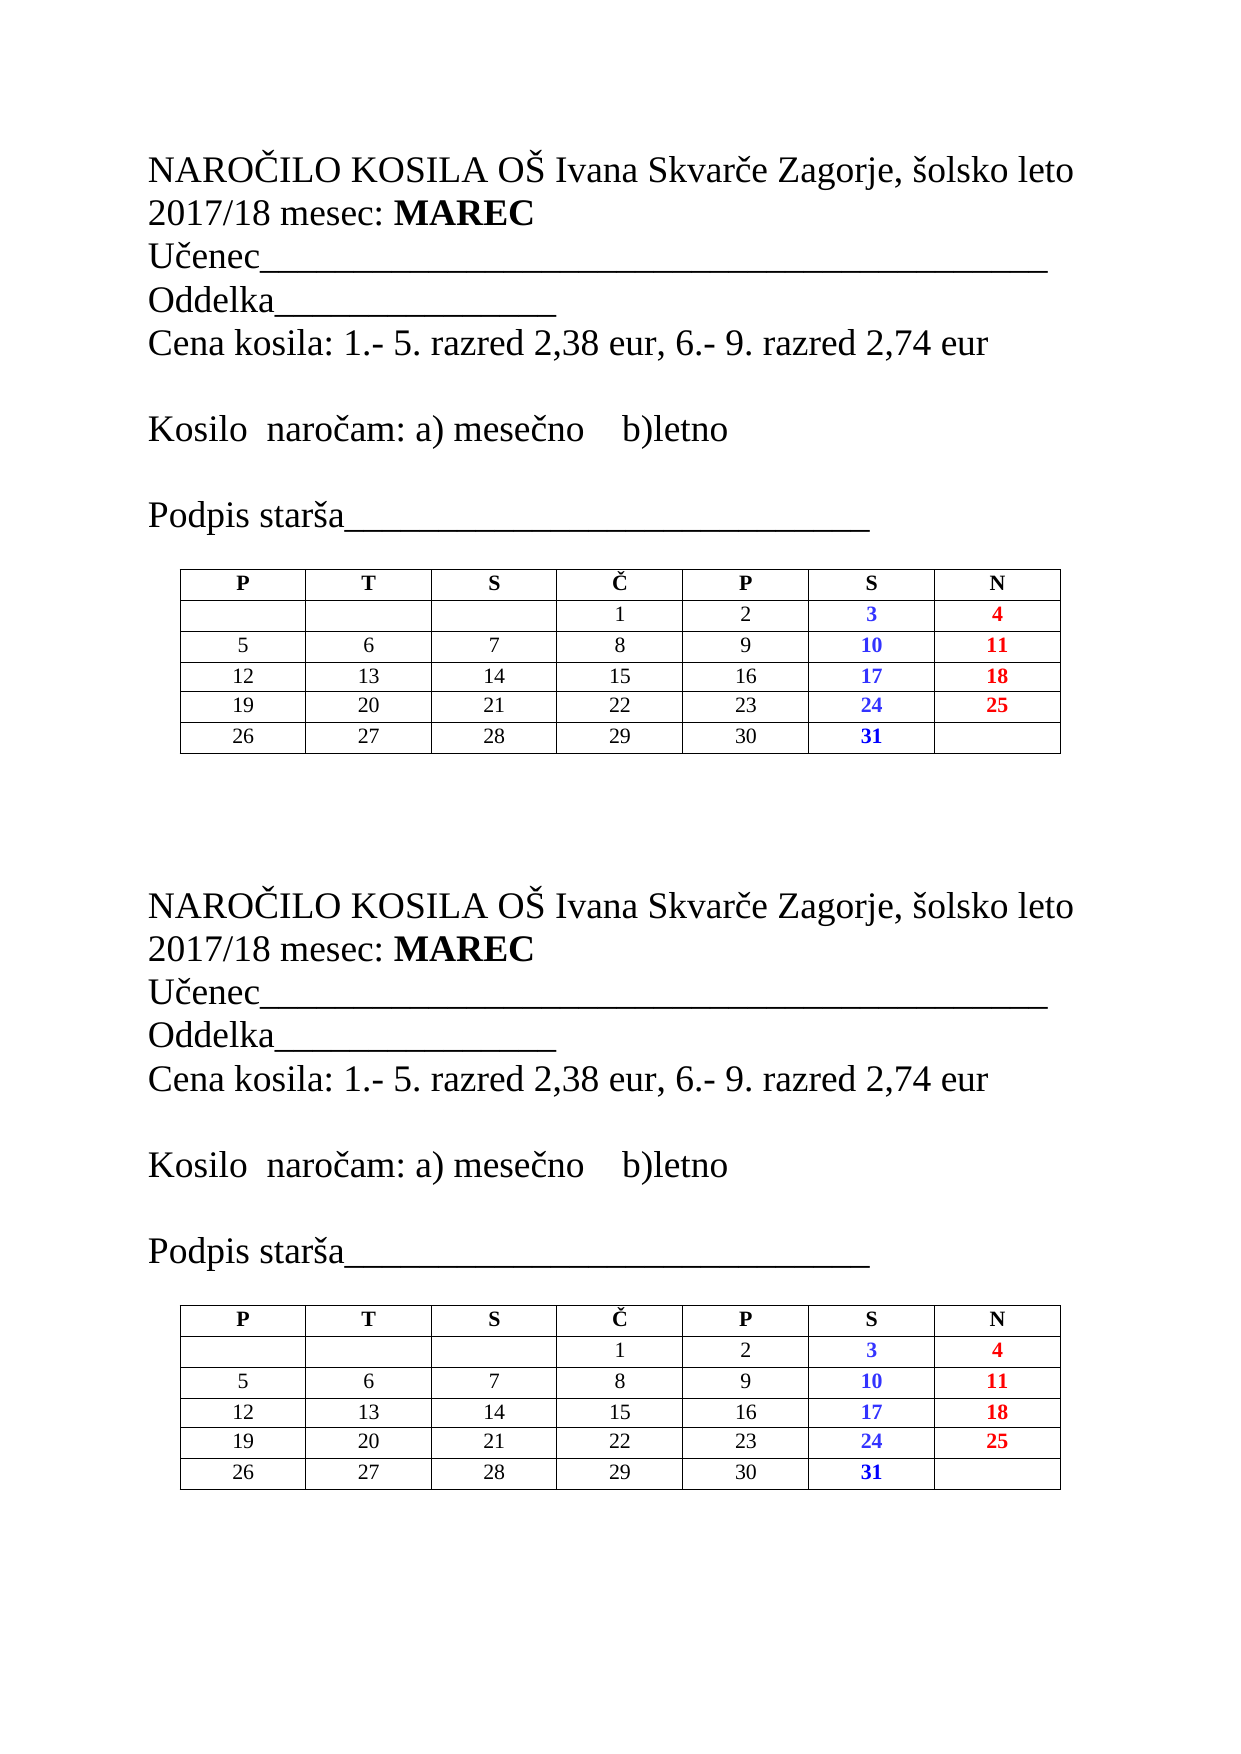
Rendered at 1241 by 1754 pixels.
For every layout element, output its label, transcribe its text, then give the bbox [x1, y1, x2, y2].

table_cell 8 [557, 1368, 682, 1398]
table_cell 10 [809, 1368, 934, 1398]
table_header P [683, 570, 808, 600]
table_cell 10 [809, 632, 934, 662]
table_cell [432, 601, 556, 631]
table_header N [935, 1306, 1060, 1336]
text NAROČILO KOSILA OŠ Ivana Skvarče Zagorje, šolsko leto 2017/18 mesec: MAREC [148, 148, 1093, 234]
table_cell 7 [432, 1368, 556, 1398]
text Oddelka_______________ [148, 1013, 1093, 1056]
table_cell 8 [557, 632, 682, 662]
table_cell 6 [306, 1368, 431, 1398]
table_header T [306, 570, 431, 600]
text Kosilo naročam: a) mesečno b)letno [148, 406, 1093, 449]
table_cell 2 [683, 601, 808, 631]
table_cell [935, 723, 1060, 753]
table_header Č [557, 570, 682, 600]
table_cell 31 [809, 1459, 934, 1489]
table_cell 18 [935, 663, 1060, 691]
table_cell [181, 1337, 305, 1367]
text Cena kosila: 1.- 5. razred 2,38 eur, 6.- 9. razred 2,74 eur [148, 320, 1093, 363]
table_cell 29 [557, 723, 682, 753]
table_cell 22 [557, 692, 682, 722]
table_header N [935, 570, 1060, 600]
table_cell 21 [432, 692, 556, 722]
table_cell 29 [557, 1459, 682, 1489]
table_cell 3 [809, 1337, 934, 1367]
table_header S [432, 1306, 556, 1336]
table_cell 27 [306, 1459, 431, 1489]
table_cell 26 [181, 723, 305, 753]
table_header P [181, 1306, 305, 1336]
table_cell 20 [306, 1428, 431, 1458]
table_cell 16 [683, 1399, 808, 1427]
table_cell 9 [683, 1368, 808, 1398]
table_cell 19 [181, 692, 305, 722]
table_cell 5 [181, 1368, 305, 1398]
table_cell [432, 1337, 556, 1367]
table_cell 14 [432, 1399, 556, 1427]
table_cell 22 [557, 1428, 682, 1458]
text Učenec__________________________________________ [148, 234, 1093, 277]
text Podpis starša____________________________ [148, 493, 1093, 536]
table_cell 4 [935, 601, 1060, 631]
table_cell 4 [935, 1337, 1060, 1367]
table_cell 15 [557, 1399, 682, 1427]
table_header P [683, 1306, 808, 1336]
text NAROČILO KOSILA OŠ Ivana Skvarče Zagorje, šolsko leto 2017/18 mesec: MAREC [148, 883, 1093, 970]
table_cell 23 [683, 692, 808, 722]
table_cell 24 [809, 692, 934, 722]
table_cell 16 [683, 663, 808, 691]
table_cell 9 [683, 632, 808, 662]
table_cell 1 [557, 1337, 682, 1367]
table_cell 26 [181, 1459, 305, 1489]
table_header S [809, 1306, 934, 1336]
table_cell 18 [935, 1399, 1060, 1427]
table_cell 30 [683, 723, 808, 753]
table_cell 20 [306, 692, 431, 722]
table_cell [306, 1337, 431, 1367]
table_cell 28 [432, 723, 556, 753]
table_header Č [557, 1306, 682, 1336]
table_cell 13 [306, 663, 431, 691]
table_header T [306, 1306, 431, 1336]
table_cell 19 [181, 1428, 305, 1458]
table_cell [306, 601, 431, 631]
table_cell 23 [683, 1428, 808, 1458]
table_cell 24 [809, 1428, 934, 1458]
table_cell [935, 1459, 1060, 1489]
table_cell 21 [432, 1428, 556, 1458]
table_header S [809, 570, 934, 600]
text Podpis starša____________________________ [148, 1228, 1093, 1272]
table_header S [432, 570, 556, 600]
table_cell 30 [683, 1459, 808, 1489]
table_cell 25 [935, 1428, 1060, 1458]
table_cell 6 [306, 632, 431, 662]
text Oddelka_______________ [148, 277, 1093, 320]
table_cell 17 [809, 1399, 934, 1427]
table_cell [181, 601, 305, 631]
table_cell 11 [935, 1368, 1060, 1398]
text Kosilo naročam: a) mesečno b)letno [148, 1142, 1093, 1185]
table_cell 3 [809, 601, 934, 631]
table_cell 28 [432, 1459, 556, 1489]
text Cena kosila: 1.- 5. razred 2,38 eur, 6.- 9. razred 2,74 eur [148, 1056, 1093, 1099]
table_cell 14 [432, 663, 556, 691]
table_cell 17 [809, 663, 934, 691]
table_header P [181, 570, 305, 600]
table_cell 5 [181, 632, 305, 662]
table_cell 7 [432, 632, 556, 662]
table_cell 1 [557, 601, 682, 631]
table_cell 11 [935, 632, 1060, 662]
table_cell 15 [557, 663, 682, 691]
table_cell 13 [306, 1399, 431, 1427]
text Učenec__________________________________________ [148, 970, 1093, 1013]
table_cell 12 [181, 1399, 305, 1427]
table_cell 12 [181, 663, 305, 691]
table_cell 2 [683, 1337, 808, 1367]
table_cell 27 [306, 723, 431, 753]
table_cell 25 [935, 692, 1060, 722]
table_cell 31 [809, 723, 934, 753]
